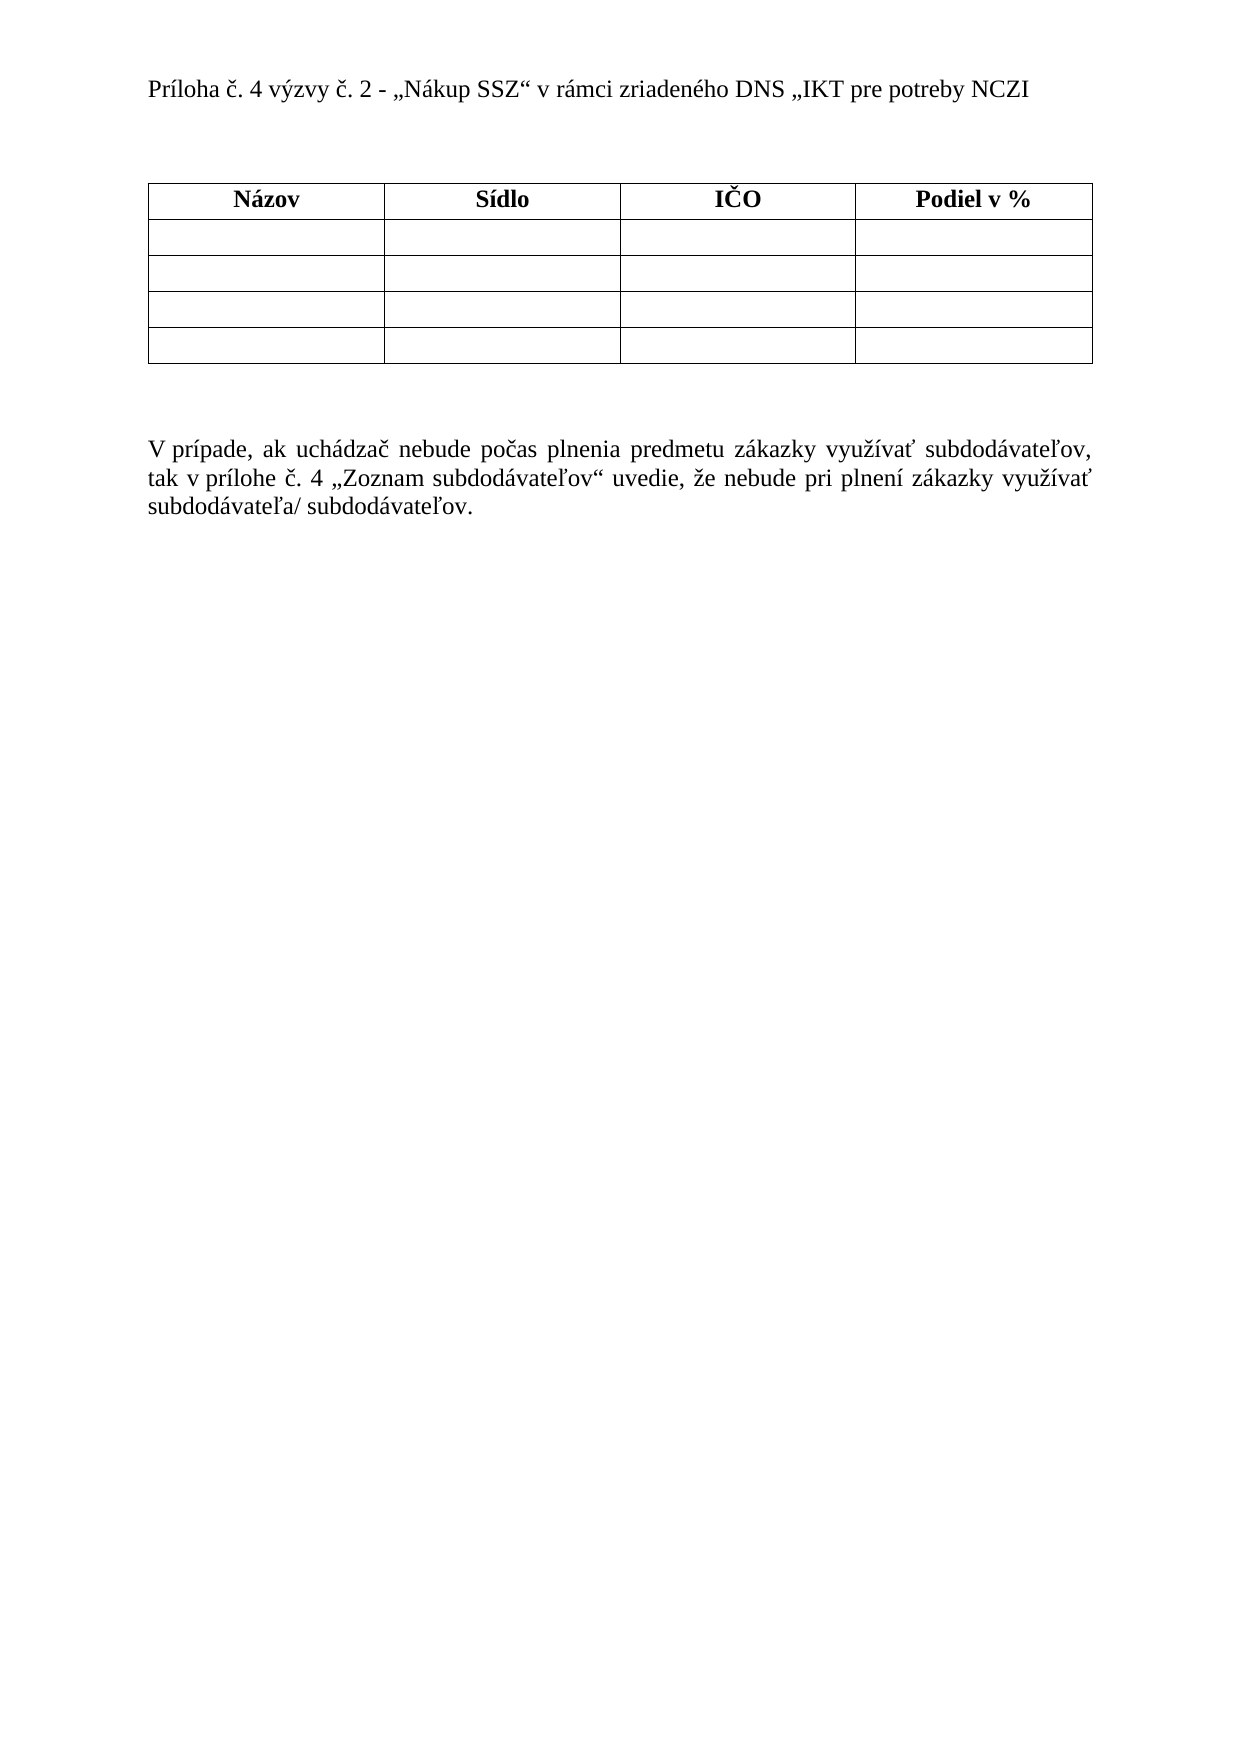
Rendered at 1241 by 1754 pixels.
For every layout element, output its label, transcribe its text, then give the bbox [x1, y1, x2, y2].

table_cell [149, 256, 384, 291]
table_cell [385, 220, 620, 255]
table_cell [621, 256, 855, 291]
table_cell [621, 292, 855, 327]
table_cell [149, 328, 384, 363]
table_header Názov [149, 184, 384, 219]
table_cell [385, 256, 620, 291]
table_cell [856, 328, 1092, 363]
text V prípade, ak uchádzač nebude počas plnenia predmetu zákazky využívať subdodávateľov, tak v prílohe č. 4 „Zoznam subdodávateľov“ uvedie, že nebude pri plnení zákazky využívať subdodávateľa/ subdodávateľov. [148, 434, 1093, 520]
table_header Sídlo [385, 184, 620, 219]
table_cell [385, 328, 620, 363]
table_cell [621, 220, 855, 255]
table_cell [856, 292, 1092, 327]
table_cell [149, 220, 384, 255]
table_cell [621, 328, 855, 363]
table_cell [856, 220, 1092, 255]
table_cell [856, 256, 1092, 291]
table_cell [385, 292, 620, 327]
table_header IČO [621, 184, 855, 219]
table_header Podiel v % [856, 184, 1092, 219]
table_cell [149, 292, 384, 327]
